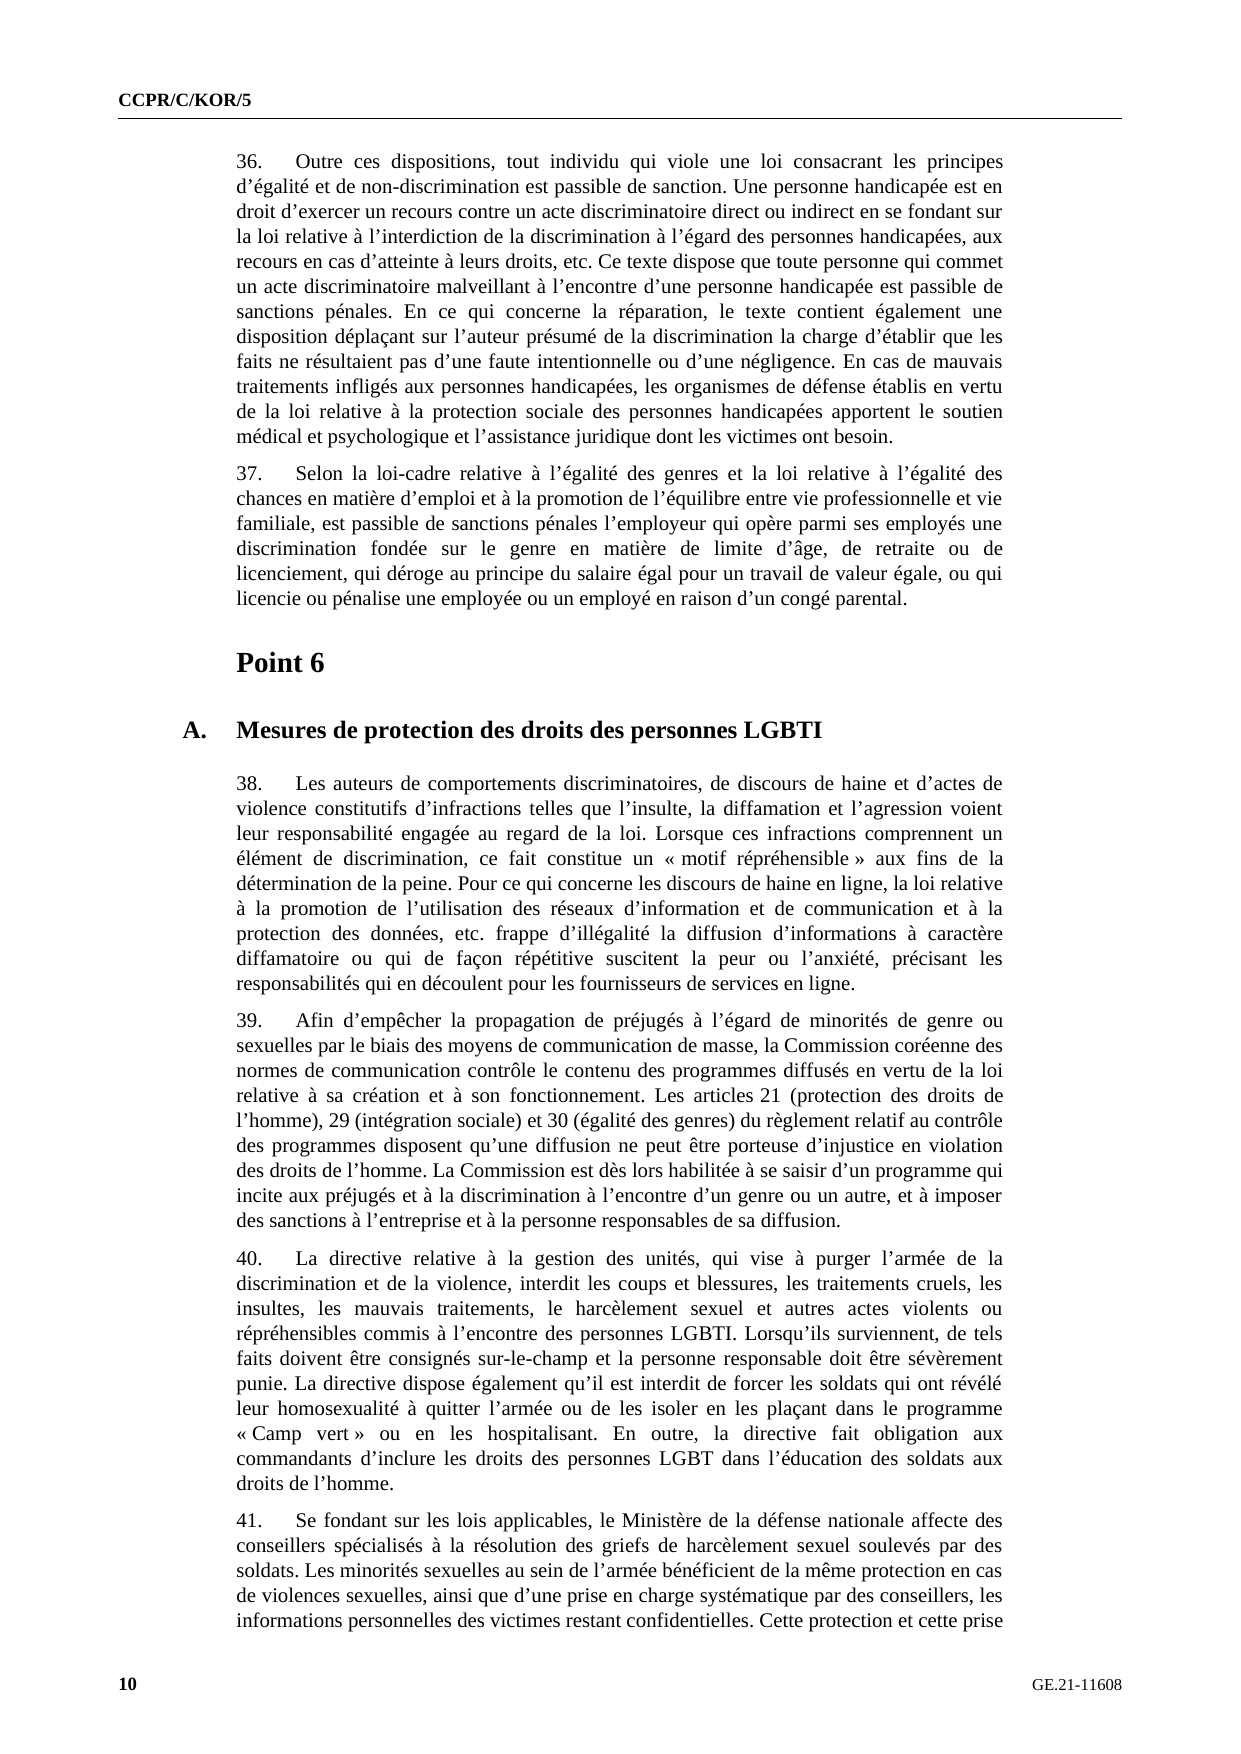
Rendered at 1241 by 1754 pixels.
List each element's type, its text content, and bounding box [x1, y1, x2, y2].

text 36. Outre ces dispositions, tout individu qui viole une loi consacrant les principes d’égalité et de non-discrimination est passible de sanction. Une personne handicapée est en droit d’exercer un recours contre un acte discriminatoire direct ou indirect en se fondant sur la loi relative à l’interdiction de la discrimination à l’égard des personnes handicapées, aux recours en cas d’atteinte à leurs droits, etc. Ce texte dispose que toute personne qui commet un acte discriminatoire malveillant à l’encontre d’une personne handicapée est passible de sanctions pénales. En ce qui concerne la réparation, le texte contient également une disposition déplaçant sur l’auteur présumé de la discrimination la charge d’établir que les faits ne résultaient pas d’une faute intentionnelle ou d’une négligence. En cas de mauvais traitements infligés aux personnes handicapées, les organismes de défense établis en vertu de la loi relative à la protection sociale des personnes handicapées apportent le soutien médical et psychologique et l’assistance juridique dont les victimes ont besoin. [236, 148, 1004, 448]
text 37. Selon la loi-cadre relative à l’égalité des genres et la loi relative à l’égalité des chances en matière d’emploi et à la promotion de l’équilibre entre vie professionnelle et vie familiale, est passible de sanctions pénales l’employeur qui opère parmi ses employés une discrimination fondée sur le genre en matière de limite d’âge, de retraite ou de licenciement, qui déroge au principe du salaire égal pour un travail de valeur égale, ou qui licencie ou pénalise une employée ou un employé en raison d’un congé parental. [236, 460, 1004, 610]
text 38. Les auteurs de comportements discriminatoires, de discours de haine et d’actes de violence constitutifs d’infractions telles que l’insulte, la diffamation et l’agression voient leur responsabilité engagée au regard de la loi. Lorsque ces infractions comprennent un élément de discrimination, ce fait constitue un « motif répréhensible » aux fins de la détermination de la peine. Pour ce qui concerne les discours de haine en ligne, la loi relative à la promotion de l’utilisation des réseaux d’information et de communication et à la protection des données, etc. frappe d’illégalité la diffusion d’informations à caractère diffamatoire ou qui de façon répétitive suscitent la peur ou l’anxiété, précisant les responsabilités qui en découlent pour les fournisseurs de services en ligne. [236, 769, 1004, 994]
text 39. Afin d’empêcher la propagation de préjugés à l’égard de minorités de genre ou sexuelles par le biais des moyens de communication de masse, la Commission coréenne des normes de communication contrôle le contenu des programmes diffusés en vertu de la loi relative à sa création et à son fonctionnement. Les articles 21 (protection des droits de l’homme), 29 (intégration sociale) et 30 (égalité des genres) du règlement relatif au contrôle des programmes disposent qu’une diffusion ne peut être porteuse d’injustice en violation des droits de l’homme. La Commission est dès lors habilitée à se saisir d’un programme qui incite aux préjugés et à la discrimination à l’encontre d’un genre ou un autre, et à imposer des sanctions à l’entreprise et à la personne responsables de sa diffusion. [236, 1007, 1004, 1232]
text 40. La directive relative à la gestion des unités, qui vise à purger l’armée de la discrimination et de la violence, interdit les coups et blessures, les traitements cruels, les insultes, les mauvais traitements, le harcèlement sexuel et autres actes violents ou répréhensibles commis à l’encontre des personnes LGBTI. Lorsqu’ils surviennent, de tels faits doivent être consignés sur-le-champ et la personne responsable doit être sévèrement punie. La directive dispose également qu’il est interdit de forcer les soldats qui ont révélé leur homosexualité à quitter l’armée ou de les isoler en les plaçant dans le programme « Camp vert » ou en les hospitalisant. En outre, la directive fait obligation aux commandants d’inclure les droits des personnes LGBT dans l’éducation des soldats aux droits de l’homme. [236, 1244, 1004, 1494]
text A. Mesures de protection des droits des personnes LGBTI [118, 716, 1004, 744]
text Point 6 [118, 648, 1004, 679]
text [236, 1507, 1004, 1632]
